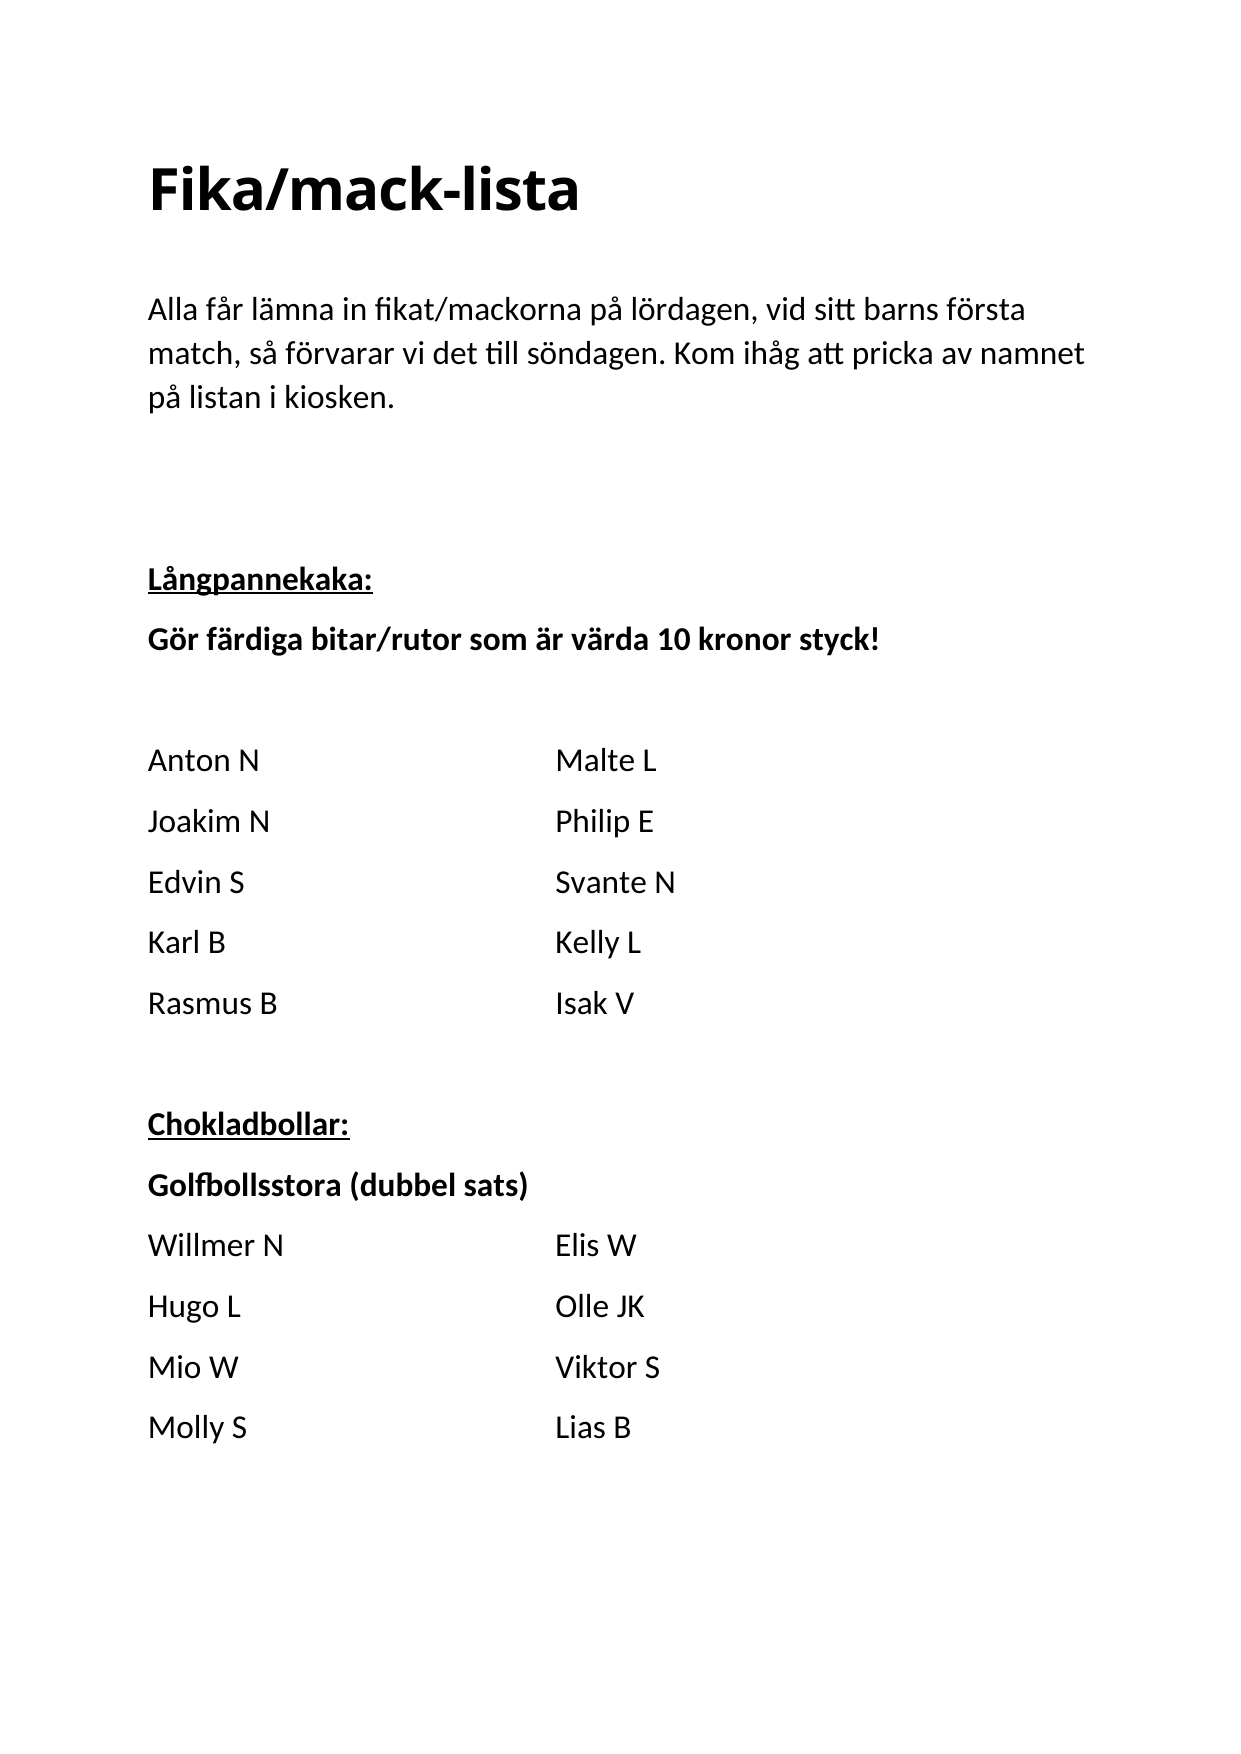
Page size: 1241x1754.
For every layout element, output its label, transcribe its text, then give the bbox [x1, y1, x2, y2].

title Fika/mack-lista [148, 148, 1093, 227]
text Chokladbollar: [148, 1103, 1093, 1144]
text Rasmus B Isak V [148, 982, 1093, 1023]
text Anton N Malte L [148, 739, 1093, 780]
text Mio W Viktor S [148, 1346, 1093, 1386]
text Alla får lämna in fikat/mackorna på lördagen, vid sitt barns första match, så förvarar vi det till söndagen. Kom ihåg att pricka av namnet på listan i kiosken. [148, 288, 1093, 416]
text Edvin S Svante N [148, 861, 1093, 901]
text Karl B Kelly L [148, 921, 1093, 962]
text Joakim N Philip E [148, 800, 1093, 841]
text Golfbollsstora (dubbel sats) [148, 1164, 1093, 1204]
text Gör färdiga bitar/rutor som är värda 10 kronor styck! [148, 618, 1093, 659]
text Willmer N Elis W [148, 1224, 1093, 1265]
text Långpannekaka: [148, 557, 1093, 598]
text Molly S Lias B [148, 1406, 1093, 1447]
text Hugo L Olle JK [148, 1285, 1093, 1326]
